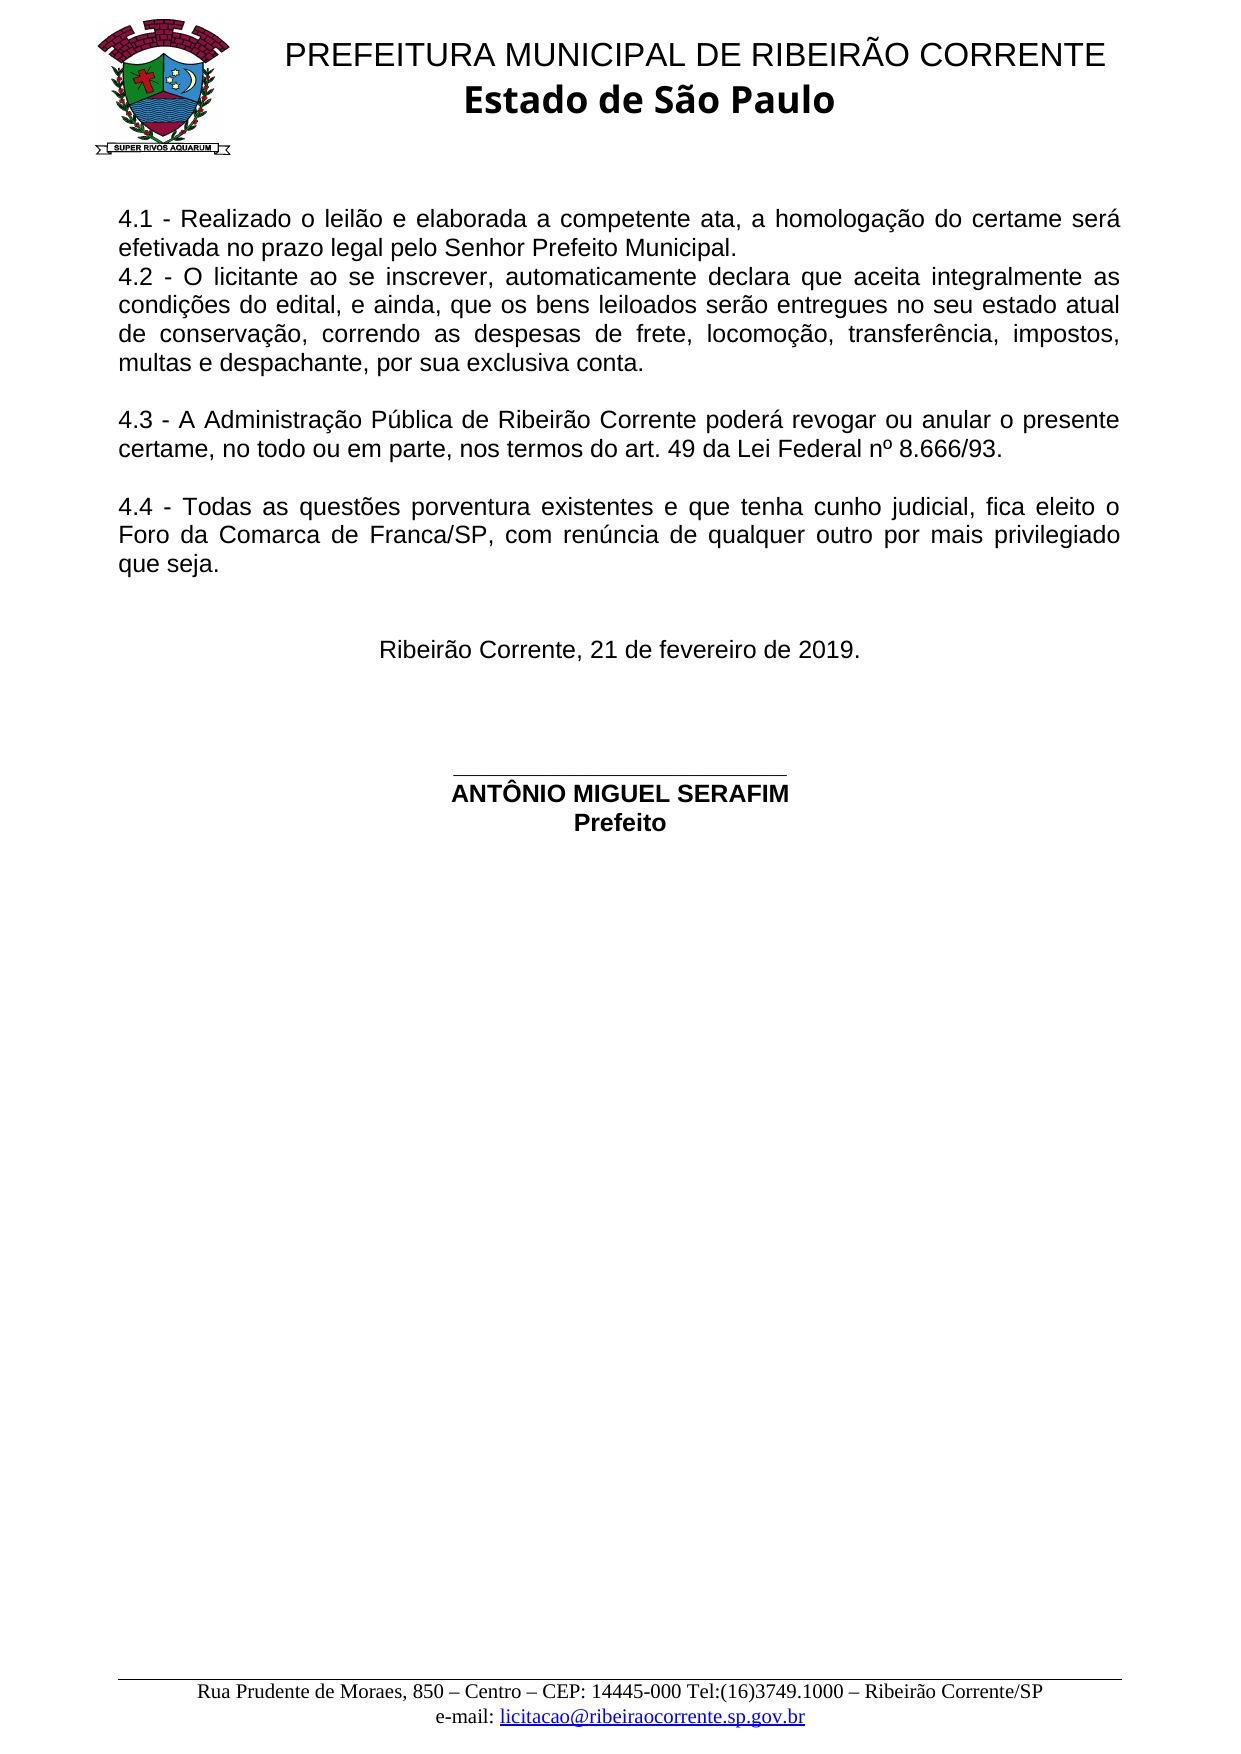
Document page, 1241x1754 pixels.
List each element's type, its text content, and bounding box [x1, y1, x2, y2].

text 4.3 - A Administração Pública de Ribeirão Corrente poderá revogar ou anular o presente certame, no todo ou em parte, nos termos do art. 49 da Lei Federal nº 8.666/93. [118, 405, 1122, 463]
text 4.4 - Todas as questões porventura existentes e que tenha cunho judicial, fica eleito o Foro da Comarca de Franca/SP, com renúncia de qualquer outro por mais privilegiado que seja. [118, 491, 1122, 578]
text 4.2 - O licitante ao se inscrever, automaticamente declara que aceita integralmente as condições do edital, e ainda, que os bens leiloados serão entregues no seu estado atual de conservação, correndo as despesas de frete, locomoção, transferência, impostos, multas e despachante, por sua exclusiva conta. [118, 261, 1122, 376]
text Prefeito [118, 808, 1122, 836]
text 4.1 - Realizado o leilão e elaborada a competente ata, a homologação do certame será efetivada no prazo legal pelo Senhor Prefeito Municipal. [118, 204, 1122, 261]
text ________________________ [118, 750, 1122, 779]
text Ribeirão Corrente, 21 de fevereiro de 2019. [118, 635, 1122, 664]
picture [95, 19, 231, 155]
text ANTÔNIO MIGUEL SERAFIM [118, 779, 1122, 808]
